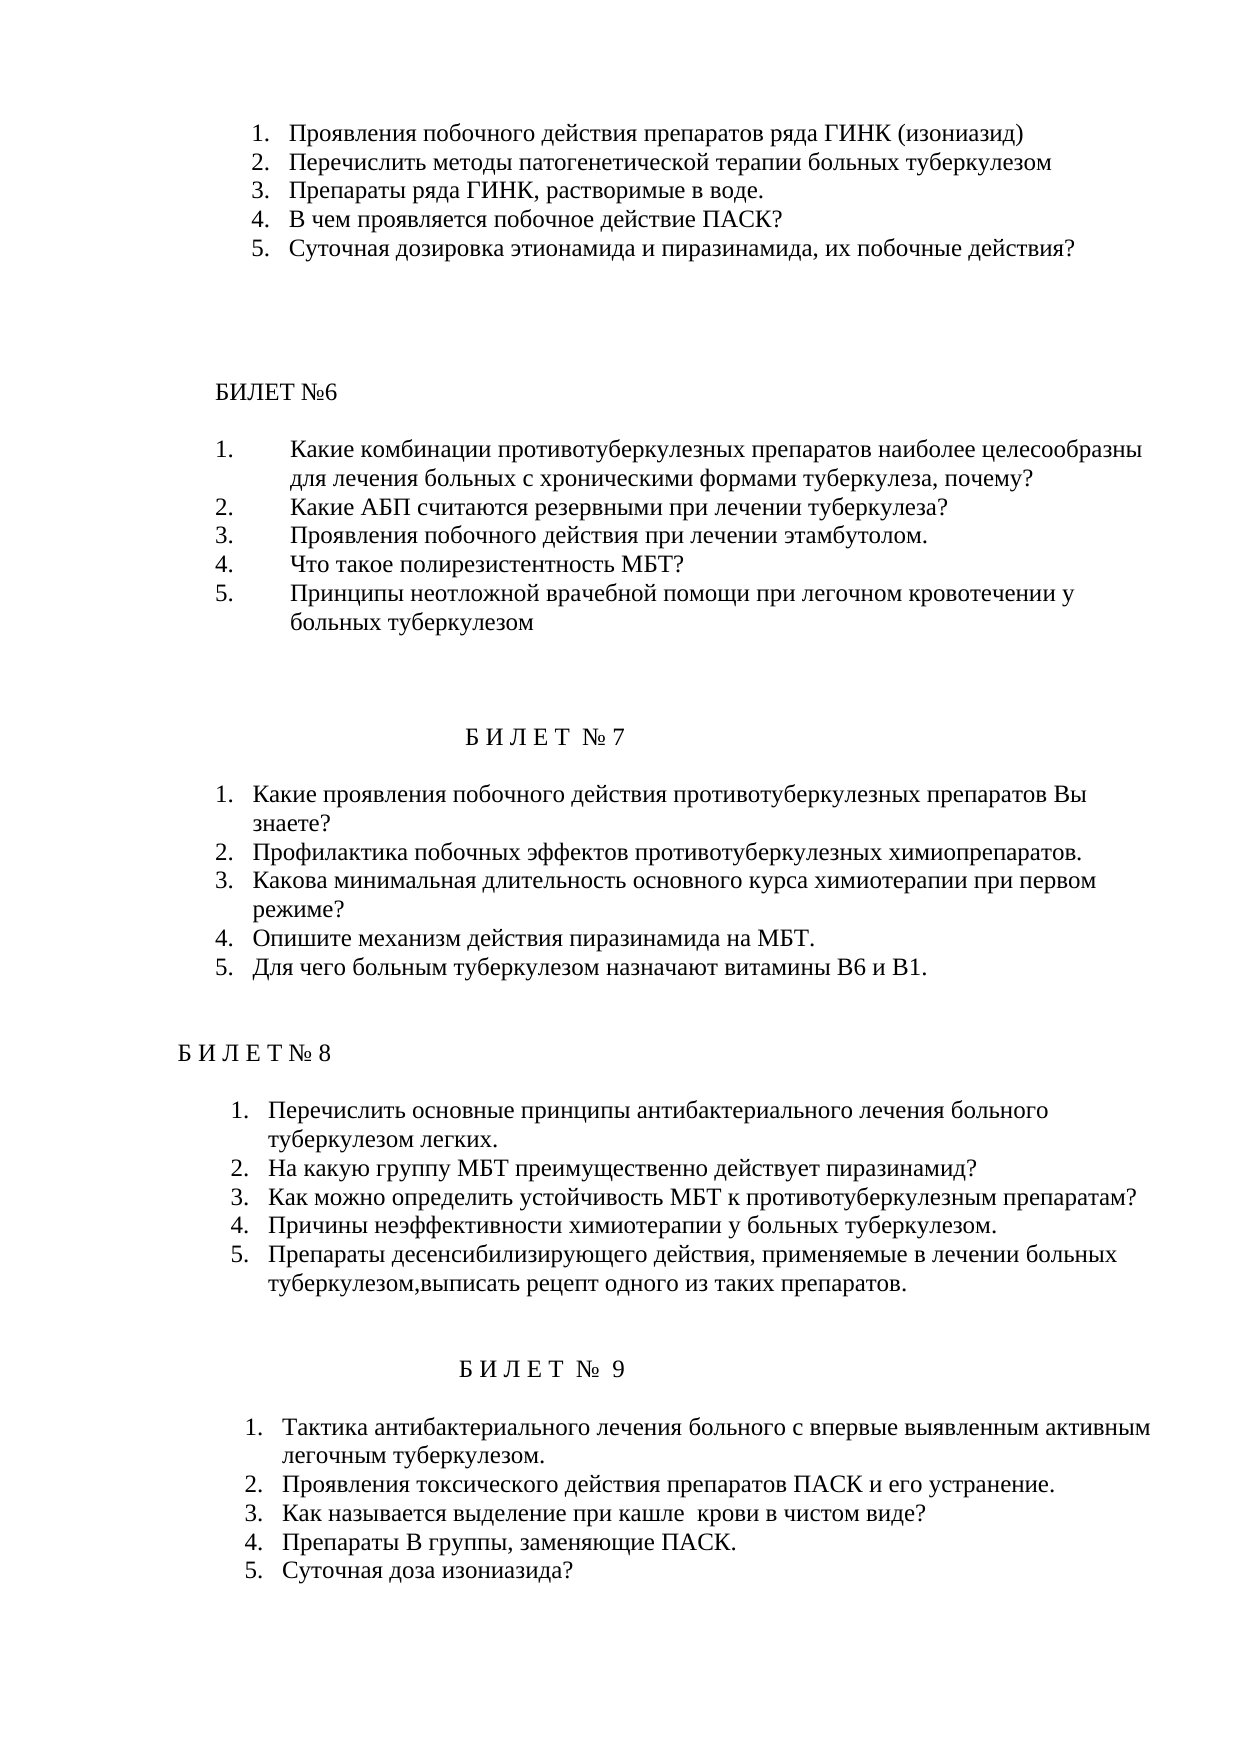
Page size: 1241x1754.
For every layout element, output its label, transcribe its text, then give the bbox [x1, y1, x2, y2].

list Тактика антибактериального лечения больного с впервые выявленным активным легочным туберкулезом. [244, 1412, 1152, 1469]
list Как можно определить устойчивость МБТ к противотуберкулезным препаратам? [230, 1182, 1152, 1211]
text БИЛЕТ №6 [215, 377, 1152, 406]
list Опишите механизм действия пиразинамида на МБТ. [215, 923, 1152, 952]
list Что такое полирезистентность МБТ? [215, 549, 1152, 578]
list Какова минимальная длительность основного курса химиотерапии при первом режиме? [215, 866, 1152, 923]
list Препараты В группы, заменяющие ПАСК. [244, 1527, 1152, 1556]
list На какую группу МБТ преимущественно действует пиразинамид? [230, 1153, 1152, 1182]
list Причины неэффективности химиотерапии у больных туберкулезом. [230, 1211, 1152, 1239]
list В чем проявляется побочное действие ПАСК? [251, 204, 1152, 233]
list Профилактика побочных эффектов противотуберкулезных химиопрепаратов. [215, 837, 1152, 866]
list Какие АБП считаются резервными при лечении туберкулеза? [215, 492, 1152, 521]
list Препараты десенсибилизирующего действия, применяемые в лечении больных туберкулезом,выписать рецепт одного из таких препаратов. [230, 1239, 1152, 1297]
text Б И Л Е Т № 9 [177, 1354, 1152, 1383]
list Препараты ряда ГИНК, растворимые в воде. [251, 176, 1152, 204]
list Какие комбинации противотуберкулезных препаратов наиболее целесообразны для лечения больных с хроническими формами туберкулеза, почему? [215, 434, 1152, 492]
list Проявления побочного действия препаратов ряда ГИНК (изониазид) [251, 118, 1152, 147]
list Как называется выделение при кашле крови в чистом виде? [244, 1498, 1152, 1527]
text Б И Л Е Т № 7 [215, 722, 1152, 751]
list Какие проявления побочного действия противотуберкулезных препаратов Вы знаете? [215, 779, 1152, 837]
list Суточная дозировка этионамида и пиразинамида, их побочные действия? [251, 233, 1152, 262]
text Б И Л Е Т № 8 [177, 1038, 1152, 1067]
list Проявления токсического действия препаратов ПАСК и его устранение. [244, 1469, 1152, 1498]
list Суточная доза изониазида? [244, 1556, 1152, 1584]
list Перечислить основные принципы антибактериального лечения больного туберкулезом легких. [230, 1096, 1152, 1153]
list Перечислить методы патогенетической терапии больных туберкулезом [251, 147, 1152, 176]
list Проявления побочного действия при лечении этамбутолом. [215, 521, 1152, 549]
list Для чего больным туберкулезом назначают витамины В6 и В1. [215, 952, 1152, 981]
list Принципы неотложной врачебной помощи при легочном кровотечении у больных туберкулезом [215, 578, 1152, 636]
